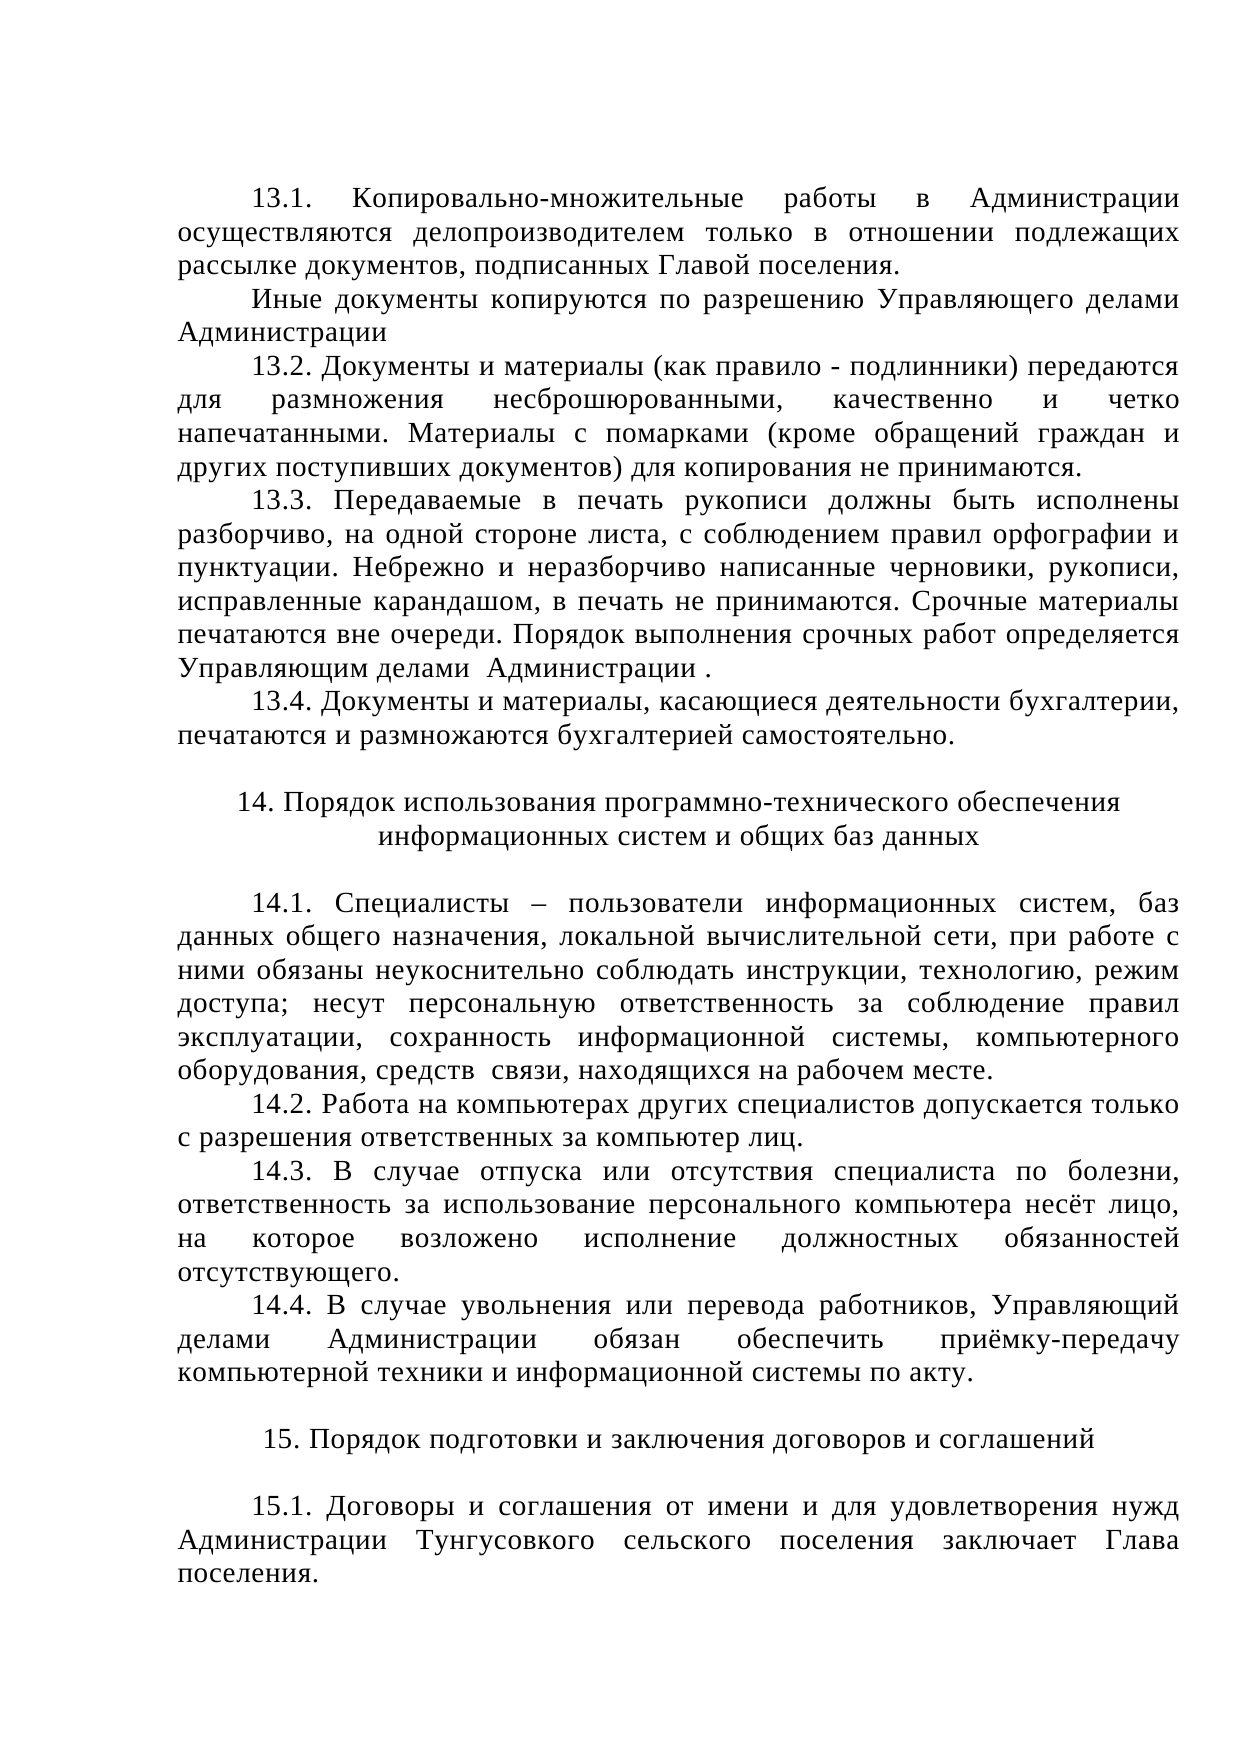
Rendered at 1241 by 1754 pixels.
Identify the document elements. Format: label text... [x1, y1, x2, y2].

text 14.4. В случае увольнения или перевода работников, Управляющий делами Администрации обязан обеспечить приёмку-передачу компьютерной техники и информационной системы по акту. [177, 1287, 1181, 1388]
text 14.2. Работа на компьютерах других специалистов допускается только с разрешения ответственных за компьютер лиц. [177, 1086, 1181, 1153]
text 15. Порядок подготовки и заключения договоров и соглашений [177, 1421, 1181, 1455]
text 14. Порядок использования программно-технического обеспечения информационных систем и общих баз данных [177, 784, 1181, 851]
text Иные документы копируются по разрешению Управляющего делами Администрации [177, 281, 1181, 348]
text 13.1. Копировально-множительные работы в Администрации осуществляются делопроизводителем только в отношении подлежащих рассылке документов, подписанных Главой поселения. [177, 180, 1181, 281]
text 14.3. В случае отпуска или отсутствия специалиста по болезни, ответственность за использование персонального компьютера несёт лицо, на которое возложено исполнение должностных обязанностей отсутствующего. [177, 1153, 1181, 1287]
text 13.4. Документы и материалы, касающиеся деятельности бухгалтерии, печатаются и размножаются бухгалтерией самостоятельно. [177, 683, 1181, 751]
text 13.2. Документы и материалы (как правило - подлинники) передаются для размножения несброшюрованными, качественно и четко напечатанными. Материалы с помарками (кроме обращений граждан и других поступивших документов) для копирования не принимаются. [177, 348, 1181, 482]
text 13.3. Передаваемые в печать рукописи должны быть исполнены разборчиво, на одной стороне листа, с соблюдением правил орфографии и пунктуации. Небрежно и неразборчиво написанные черновики, рукописи, исправленные карандашом, в печать не принимаются. Срочные материалы печатаются вне очереди. Порядок выполнения срочных работ определяется Управляющим делами Администрации . [177, 482, 1181, 683]
text 15.1. Договоры и соглашения от имени и для удовлетворения нужд Администрации Тунгусовкого сельского поселения заключает Глава поселения. [177, 1488, 1181, 1589]
text 14.1. Специалисты – пользователи информационных систем, баз данных общего назначения, локальной вычислительной сети, при работе с ними обязаны неукоснительно соблюдать инструкции, технологию, режим доступа; несут персональную ответственность за соблюдение правил эксплуатации, сохранность информационной системы, компьютерного оборудования, средств связи, находящихся на рабочем месте. [177, 885, 1181, 1086]
